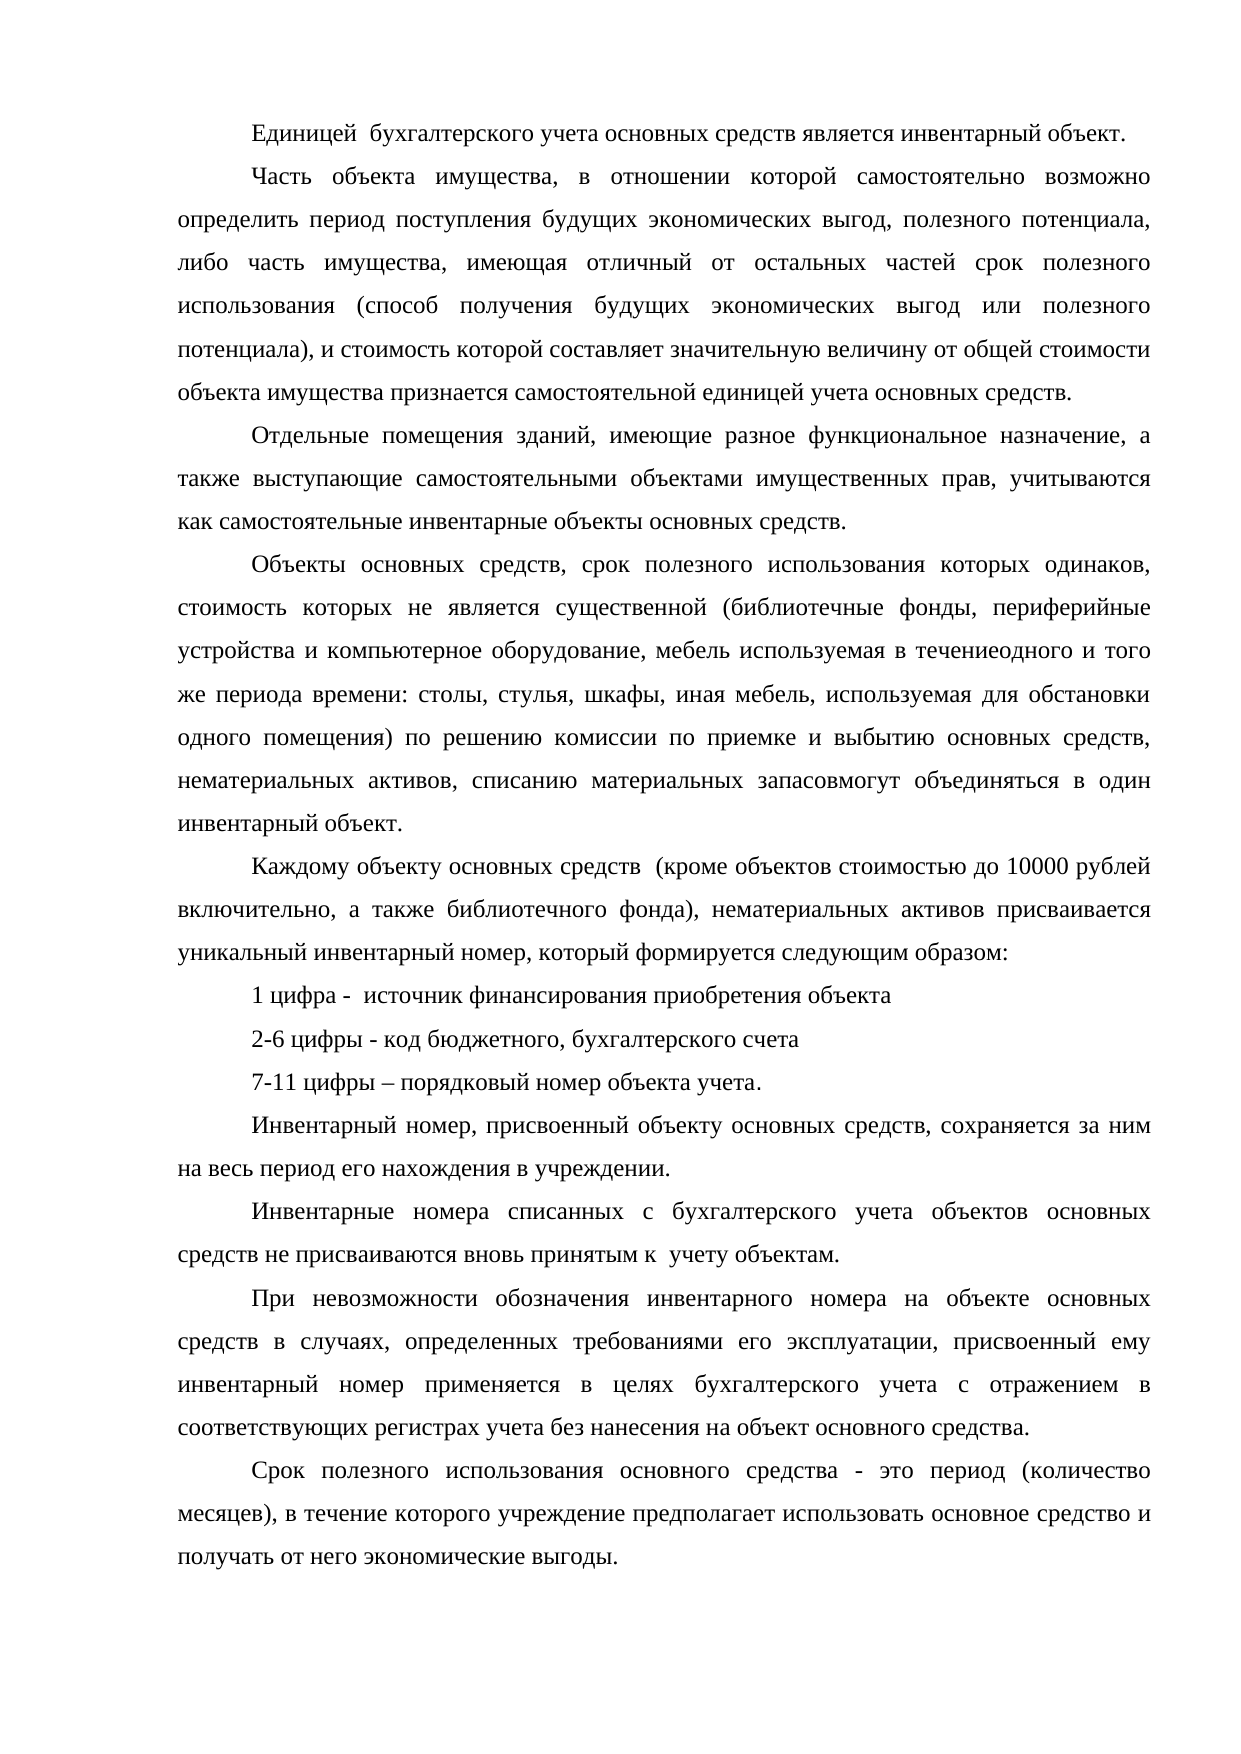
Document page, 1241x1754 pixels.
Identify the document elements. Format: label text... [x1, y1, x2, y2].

text Каждому объекту основных средств (кроме объектов стоимостью до 10000 рублей включительно, а также библиотечного фонда), нематериальных активов присваивается уникальный инвентарный номер, который формируется следующим образом: [177, 851, 1152, 966]
text Инвентарные номера списанных с бухгалтерского учета объектов основных средств не присваиваются вновь принятым к учету объектам. [177, 1196, 1152, 1268]
text Объекты основных средств, срок полезного использования которых одинаков, стоимость которых не является существенной (библиотечные фонды, периферийные устройства и компьютерное оборудование, мебель используемая в течениеодного и того же периода времени: столы, стулья, шкафы, иная мебель, используемая для обстановки одного помещения) по решению комиссии по приемке и выбытию основных средств, нематериальных активов, списанию материальных запасовмогут объединяться в один инвентарный объект. [177, 549, 1152, 837]
text Инвентарный номер, присвоенный объекту основных средств, сохраняется за ним на весь период его нахождения в учреждении. [177, 1110, 1152, 1182]
text Срок полезного использования основного средства - это период (количество месяцев), в течение которого учреждение предполагает использовать основное средство и получать от него экономические выгоды. [177, 1455, 1152, 1570]
text При невозможности обозначения инвентарного номера на объекте основных средств в случаях, определенных требованиями его эксплуатации, присвоенный ему инвентарный номер применяется в целях бухгалтерского учета с отражением в соответствующих регистрах учета без нанесения на объект основного средства. [177, 1283, 1152, 1441]
text Единицей бухгалтерского учета основных средств является инвентарный объект. [177, 118, 1152, 147]
text Часть объекта имущества, в отношении которой самостоятельно возможно определить период поступления будущих экономических выгод, полезного потенциала, либо часть имущества, имеющая отличный от остальных частей срок полезного использования (способ получения будущих экономических выгод или полезного потенциала), и стоимость которой составляет значительную величину от общей стоимости объекта имущества признается самостоятельной единицей учета основных средств. [177, 161, 1152, 406]
text 2-6 цифры - код бюджетного, бухгалтерского счета [177, 1024, 1152, 1052]
text Отдельные помещения зданий, имеющие разное функциональное назначение, а также выступающие самостоятельными объектами имущественных прав, учитываются как самостоятельные инвентарные объекты основных средств. [177, 420, 1152, 535]
text 1 цифра - источник финансирования приобретения объекта [177, 981, 1152, 1009]
text 7-11 цифры – порядковый номер объекта учета. [177, 1067, 1152, 1096]
